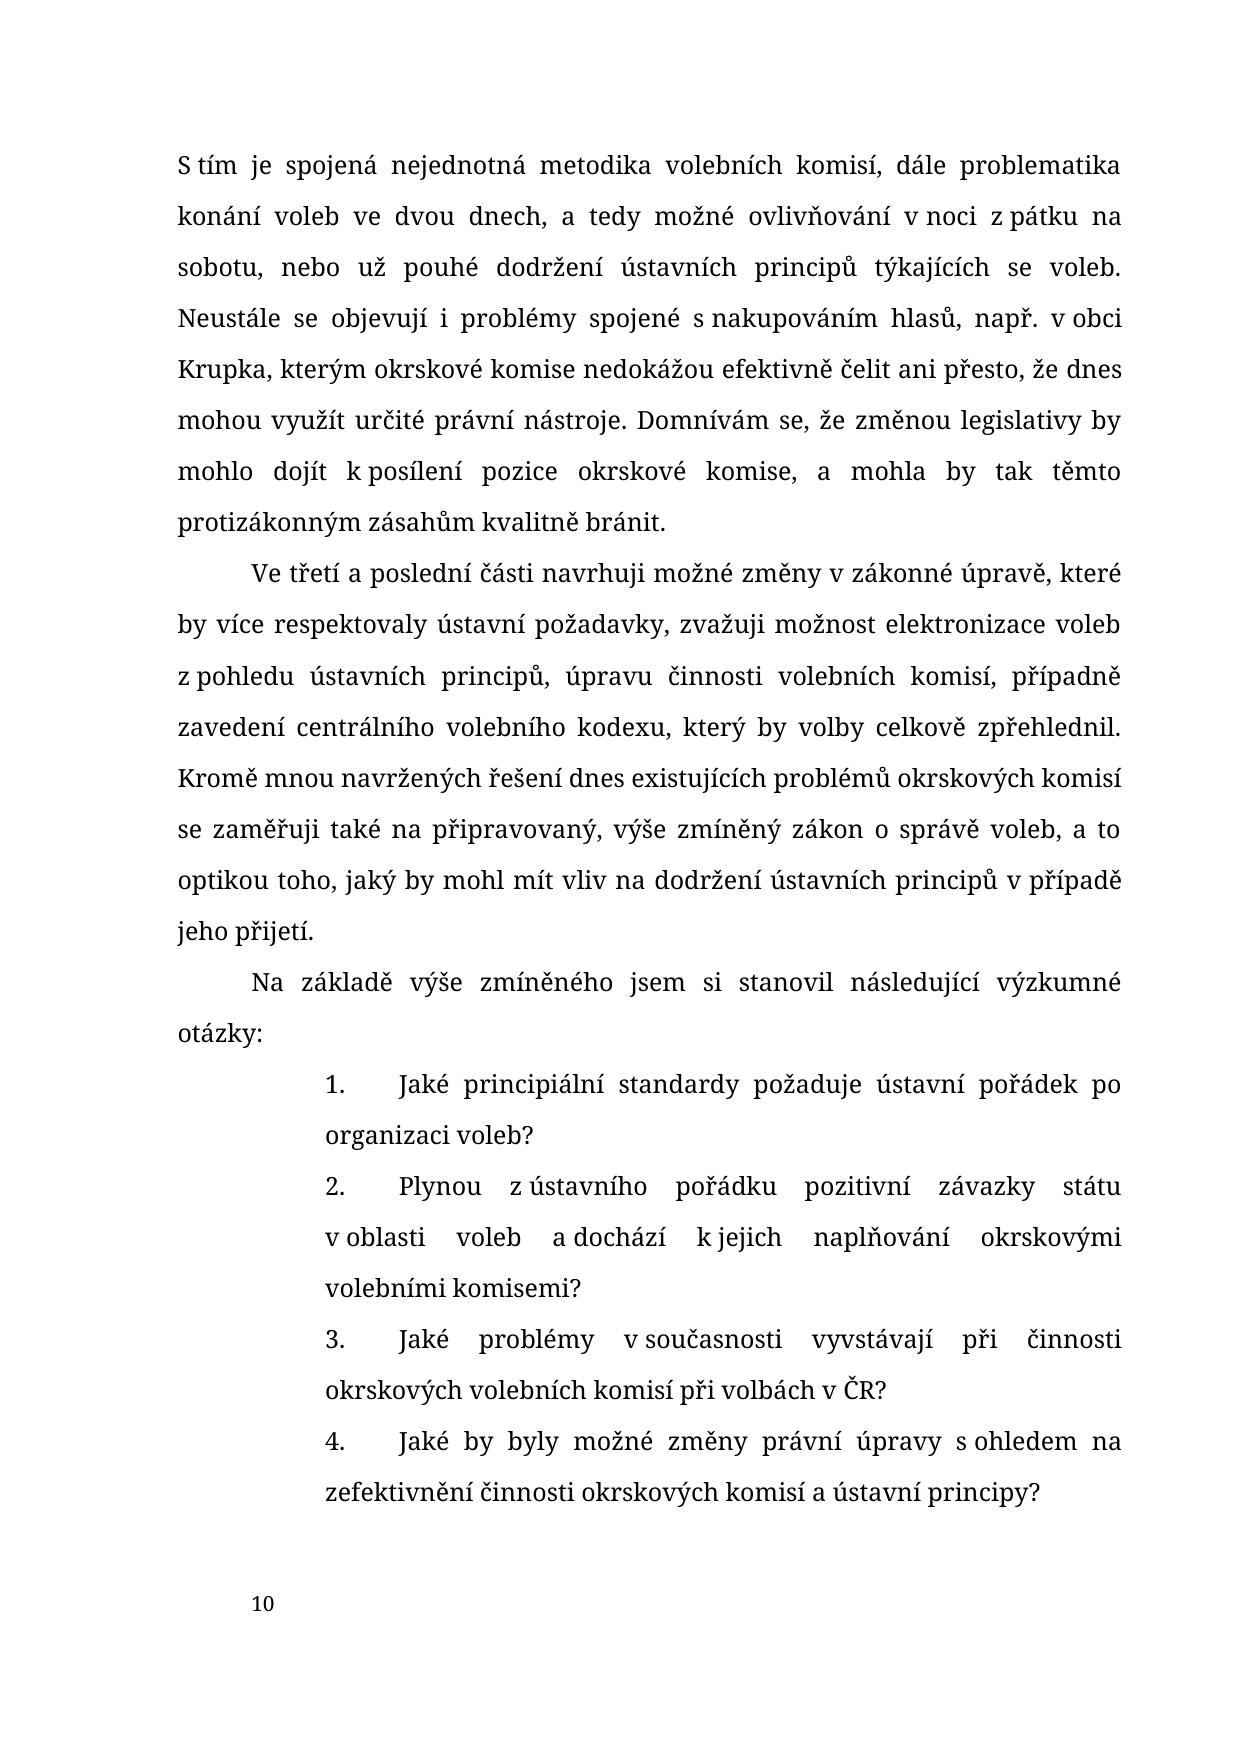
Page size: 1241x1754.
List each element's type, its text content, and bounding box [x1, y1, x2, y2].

list Jaké principiální standardy požaduje ústavní pořádek po organizaci voleb? [325, 1066, 1122, 1152]
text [177, 148, 1122, 539]
text Na základě výše zmíněného jsem si stanovil následující výzkumné otázky: [177, 964, 1122, 1049]
list Plynou z ústavního pořádku pozitivní závazky státu v oblasti voleb a dochází k jejich naplňování okrskovými volebními komisemi? [325, 1168, 1122, 1305]
list Jaké problémy v současnosti vyvstávají při činnosti okrskových volebních komisí při volbách v ČR? [325, 1322, 1122, 1407]
list Jaké by byly možné změny právní úpravy s ohledem na zefektivnění činnosti okrskových komisí a ústavní principy? [325, 1424, 1122, 1509]
text Ve třetí a poslední části navrhuji možné změny v zákonné úpravě, které by více respektovaly ústavní požadavky, zvažuji možnost elektronizace voleb z pohledu ústavních principů, úpravu činnosti volebních komisí, případně zavedení centrálního volebního kodexu, který by volby celkově zpřehlednil. Kromě mnou navržených řešení dnes existujících problémů okrskových komisí se zaměřuji také na připravovaný, výše zmíněný zákon o správě voleb, a to optikou toho, jaký by mohl mít vliv na dodržení ústavních principů v případě jeho přijetí. [177, 556, 1122, 947]
